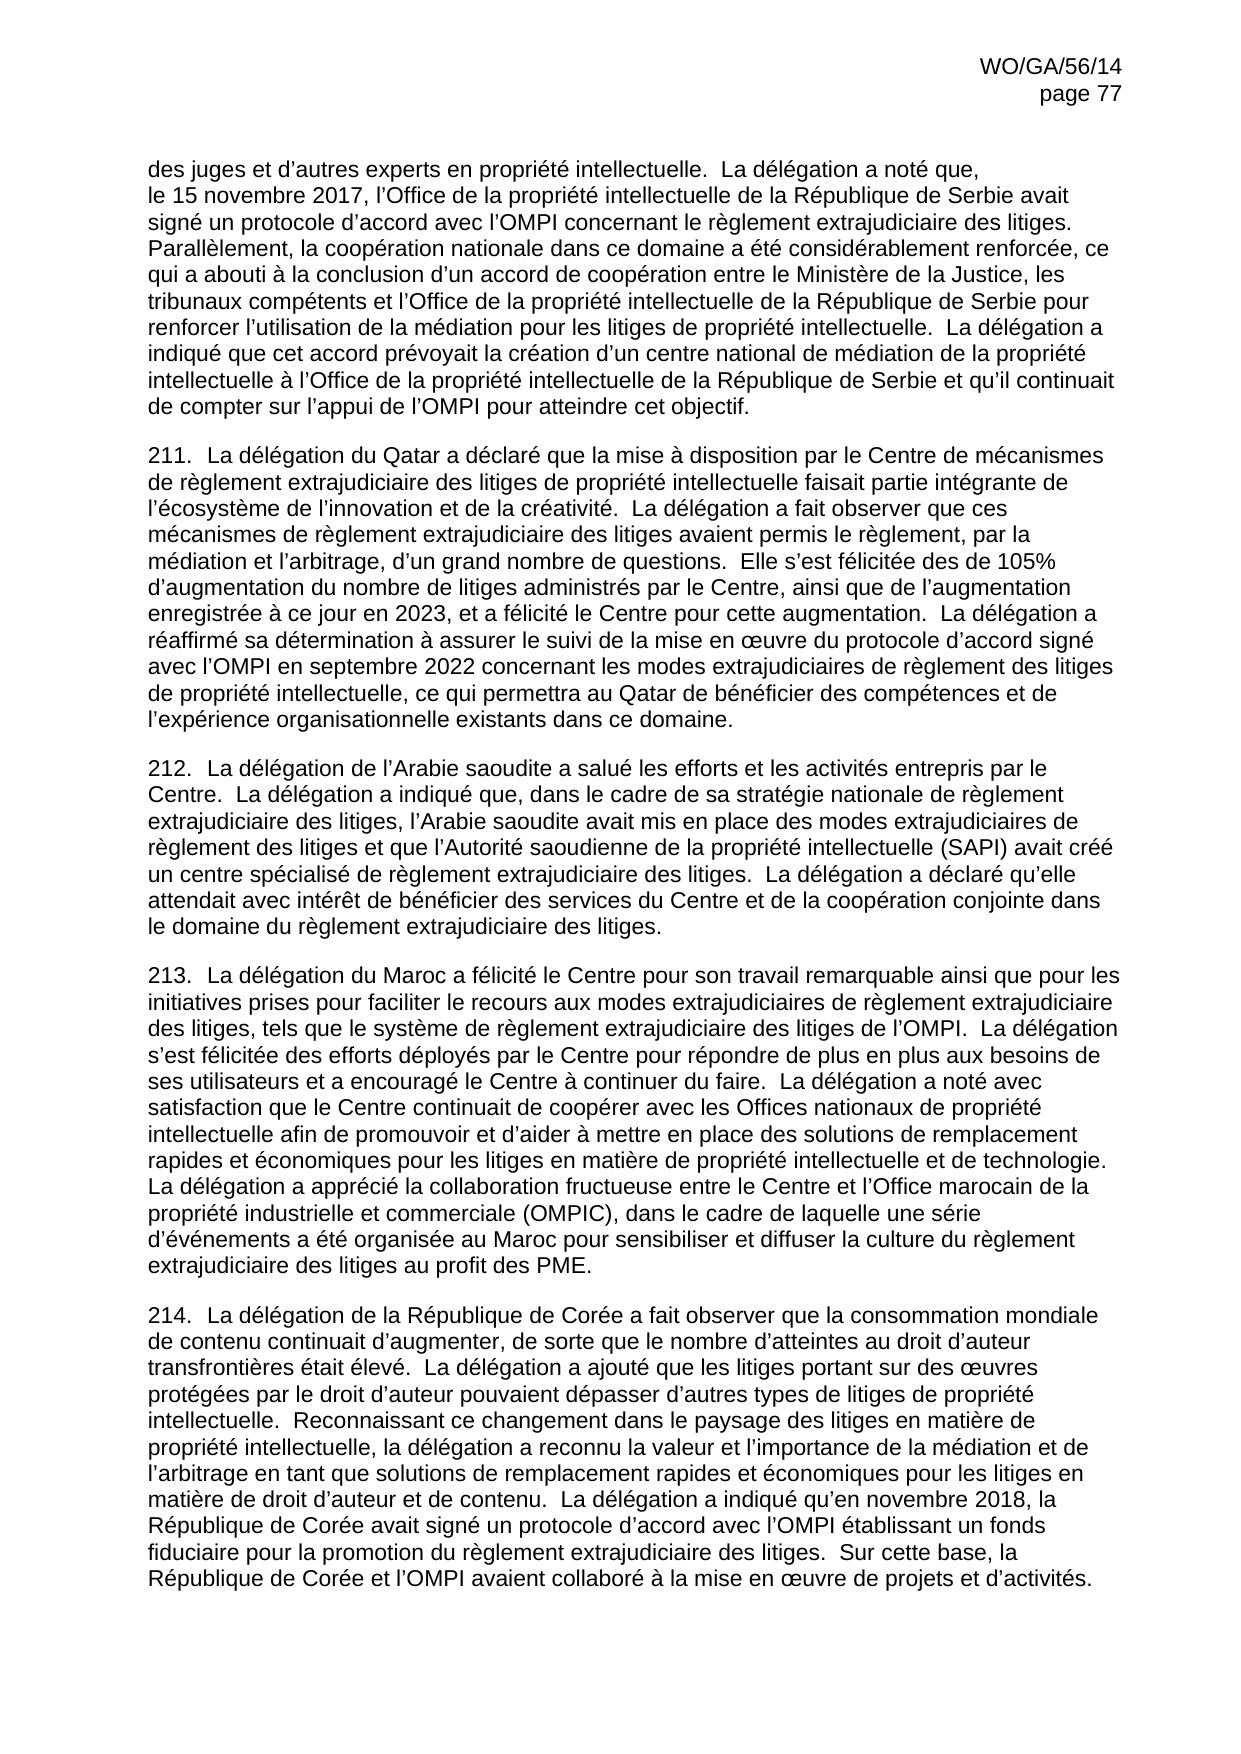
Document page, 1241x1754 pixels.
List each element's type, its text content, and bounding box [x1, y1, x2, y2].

text La délégation de l’Arabie saoudite a salué les efforts et les activités entrepris par le Centre. La délégation a indiqué que, dans le cadre de sa stratégie nationale de règlement extrajudiciaire des litiges, l’Arabie saoudite avait mis en place des modes extrajudiciaires de règlement des litiges et que l’Autorité saoudienne de la propriété intellectuelle (SAPI) avait créé un centre spécialisé de règlement extrajudiciaire des litiges. La délégation a déclaré qu’elle attendait avec intérêt de bénéficier des services du Centre et de la coopération conjointe dans le domaine du règlement extrajudiciaire des litiges. [148, 755, 1122, 939]
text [148, 1302, 1122, 1592]
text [148, 156, 1122, 419]
text La délégation du Maroc a félicité le Centre pour son travail remarquable ainsi que pour les initiatives prises pour faciliter le recours aux modes extrajudiciaires de règlement extrajudiciaire des litiges, tels que le système de règlement extrajudiciaire des litiges de l’OMPI. La délégation s’est félicitée des efforts déployés par le Centre pour répondre de plus en plus aux besoins de ses utilisateurs et a encouragé le Centre à continuer du faire. La délégation a noté avec satisfaction que le Centre continuait de coopérer avec les Offices nationaux de propriété intellectuelle afin de promouvoir et d’aider à mettre en place des solutions de remplacement rapides et économiques pour les litiges en matière de propriété intellectuelle et de technologie. La délégation a apprécié la collaboration fructueuse entre le Centre et l’Office marocain de la propriété industrielle et commerciale (OMPIC), dans le cadre de laquelle une série d’événements a été organisée au Maroc pour sensibiliser et diffuser la culture du règlement extrajudiciaire des litiges au profit des PME. [148, 962, 1122, 1279]
text La délégation du Qatar a déclaré que la mise à disposition par le Centre de mécanismes de règlement extrajudiciaire des litiges de propriété intellectuelle faisait partie intégrante de l’écosystème de l’innovation et de la créativité. La délégation a fait observer que ces mécanismes de règlement extrajudiciaire des litiges avaient permis le règlement, par la médiation et l’arbitrage, d’un grand nombre de questions. Elle s’est félicitée des de 105% d’augmentation du nombre de litiges administrés par le Centre, ainsi que de l’augmentation enregistrée à ce jour en 2023, et a félicité le Centre pour cette augmentation. La délégation a réaffirmé sa détermination à assurer le suivi de la mise en œuvre du protocole d’accord signé avec l’OMPI en septembre 2022 concernant les modes extrajudiciaires de règlement des litiges de propriété intellectuelle, ce qui permettra au Qatar de bénéficier des compétences et de l’expérience organisationnelle existants dans ce domaine. [148, 442, 1122, 732]
